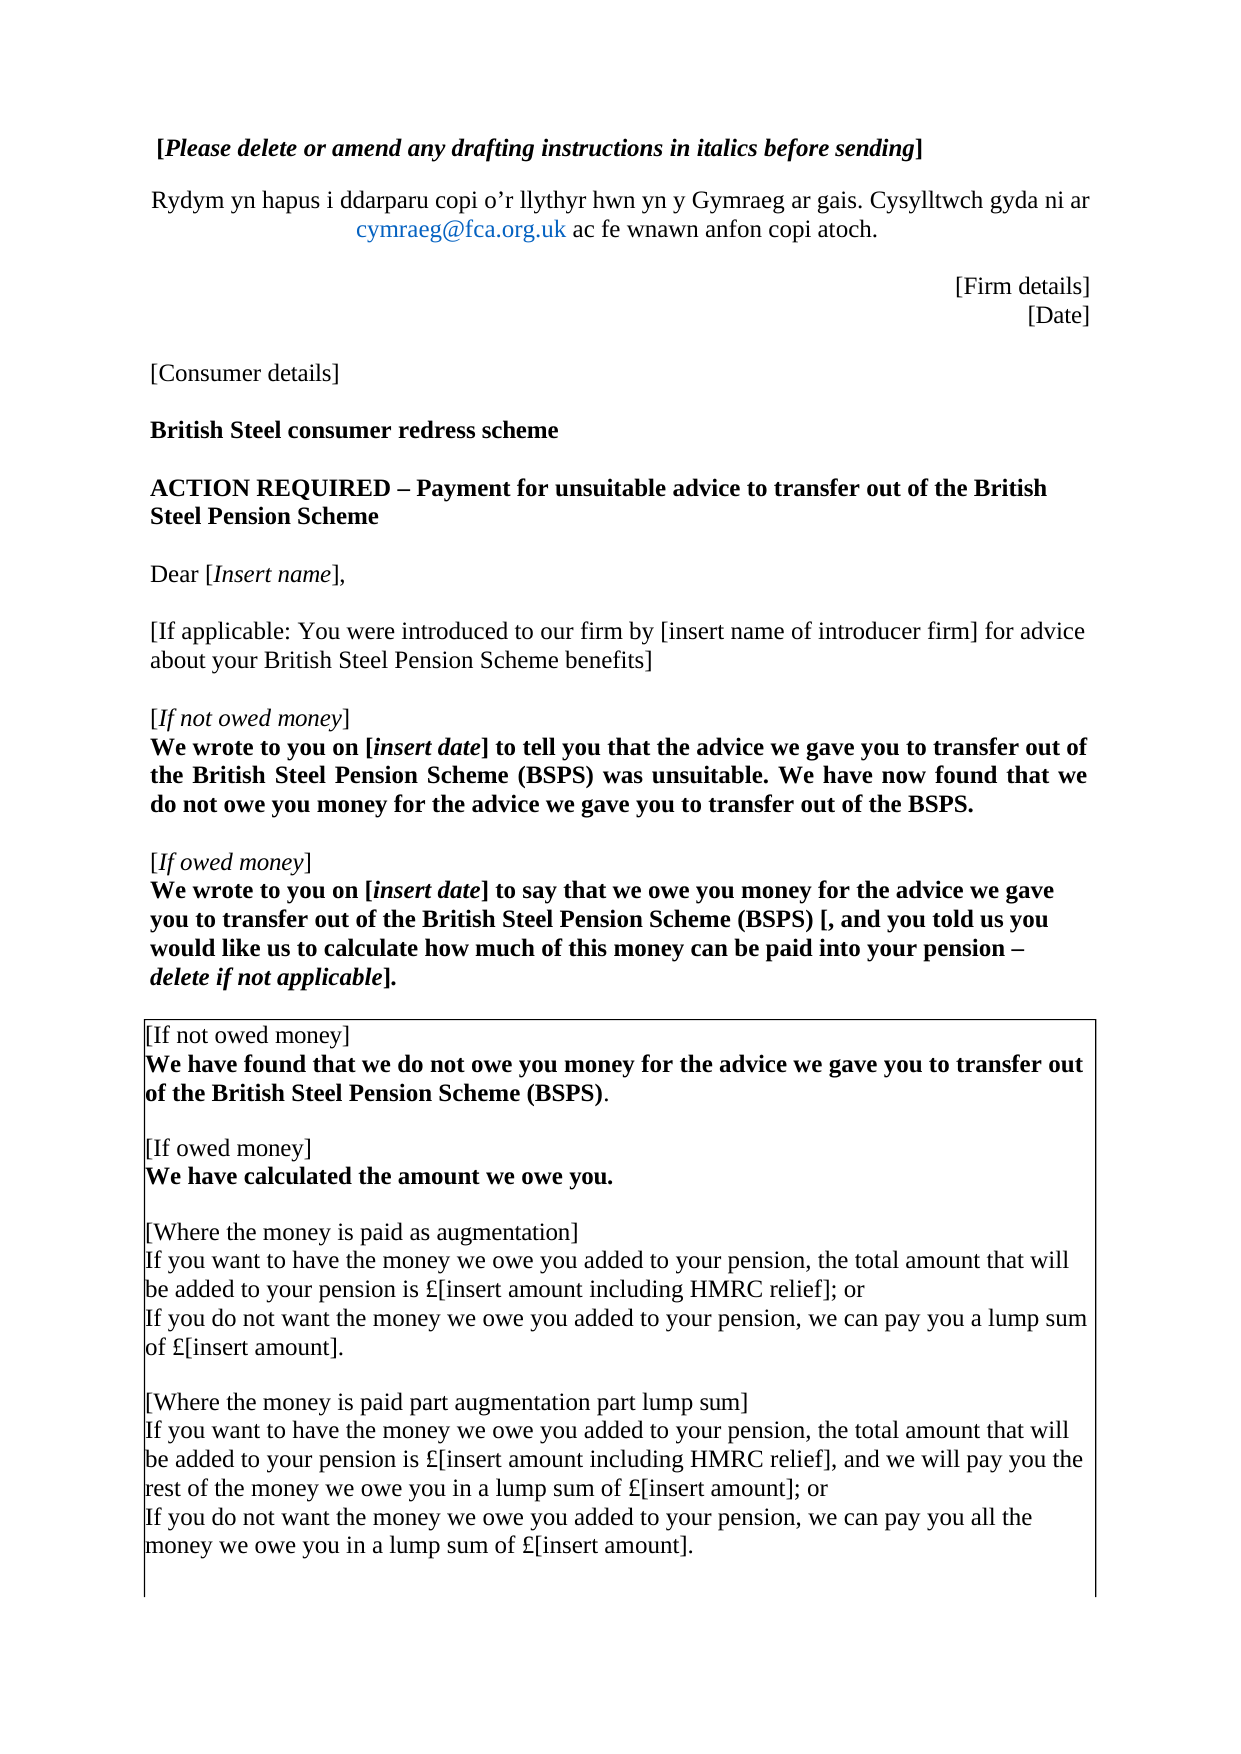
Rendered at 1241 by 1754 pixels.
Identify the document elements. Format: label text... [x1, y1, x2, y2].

text [Firm details] [123, 271, 1090, 300]
subtitle British Steel consumer redress scheme [150, 415, 1107, 444]
text [Consumer details] [150, 358, 1107, 386]
subtitle We wrote to you on [insert date] to tell you that the advice we gave you to transfer out of the British Steel Pension Scheme (BSPS) was unsuitable. We have now found that we do not owe you money for the advice we gave you to transfer out of the BSPS. [150, 732, 1087, 818]
text [Date] [123, 300, 1090, 329]
text [Please delete or amend any drafting instructions in italics before sending] [156, 133, 1107, 162]
text Rydym yn hapus i ddarparu copi o’r llythyr hwn yn y Gymraeg ar gais. Cysylltwch gyda ni ar cymraeg@fca.org.uk ac fe wnawn anfon copi atoch. [151, 185, 1107, 243]
text [If applicable: You were introduced to our firm by [insert name of introducer firm] for advice about your British Steel Pension Scheme benefits] [150, 616, 1107, 674]
text Dear [Insert name], [150, 559, 1107, 588]
text [If not owed money] [150, 703, 1107, 731]
text ACTION REQUIRED – Payment for unsuitable advice to transfer out of the British Steel Pension Scheme [150, 473, 1089, 530]
subtitle We wrote to you on [insert date] to say that we owe you money for the advice we gave you to transfer out of the British Steel Pension Scheme (BSPS) [, and you told us you would like us to calculate how much of this money can be paid into your pension – delete if not applicable]. [150, 875, 1089, 990]
text [If owed money] [150, 847, 1107, 875]
